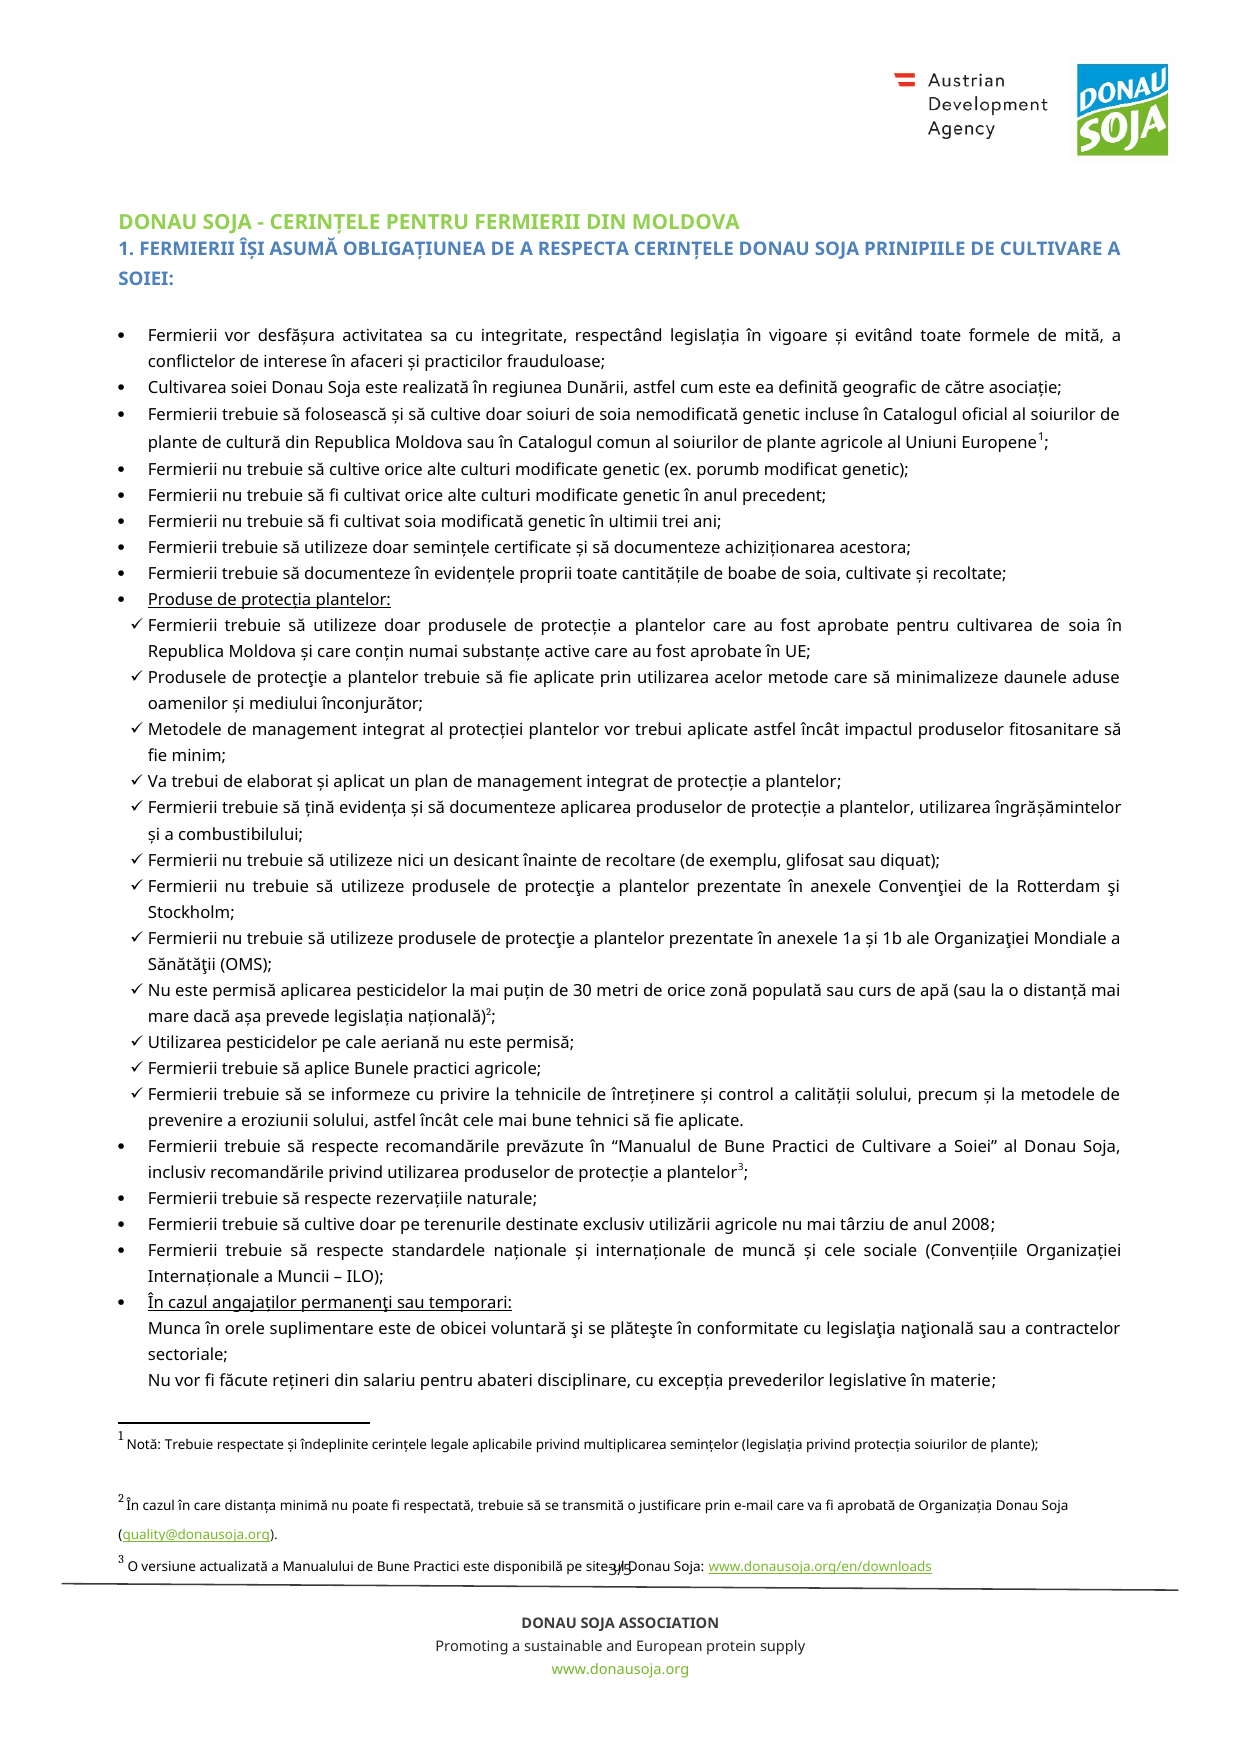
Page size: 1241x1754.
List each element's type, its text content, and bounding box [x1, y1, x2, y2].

picture [892, 66, 1050, 144]
list Fermierii trebuie să respecte recomandările prevăzute în “Manualul de Bune Practici de Cultivare a Soiei” al Donau Soja, inclusiv recomandările privind utilizarea produselor de protecție a plantelor; [118, 1134, 1122, 1183]
text Munca în orele suplimentare este de obicei voluntară şi se plăteşte în conformitate cu legislaţia naţională sau a contractelor sectoriale; [148, 1317, 1122, 1366]
list Fermierii trebuie să aplice Bunele practici agricole; [130, 1056, 1122, 1079]
list Fermierii nu trebuie să fi cultivat orice alte culturi modificate genetic în anul precedent; [118, 483, 1122, 506]
list Produsele de protecţie a plantelor trebuie să fie aplicate prin utilizarea acelor metode care să minimalizeze daunele aduse oamenilor și mediului înconjurător; [130, 666, 1122, 714]
list Fermierii trebuie să cultive doar pe terenurile destinate exclusiv utilizării agricole nu mai târziu de anul 2008; [118, 1213, 1122, 1235]
list Fermierii trebuie să respecte standardele naționale și internaționale de muncă și cele sociale (Convențiile Organizației Internaționale a Muncii – ILO); [118, 1239, 1122, 1287]
list Cultivarea soiei Donau Soja este realizată în regiunea Dunării, astfel cum este ea definită geografic de către asociație; [118, 376, 1122, 399]
list Va trebui de elaborat și aplicat un plan de management integrat de protecție a plantelor; [130, 770, 1122, 793]
text Nu vor fi făcute rețineri din salariu pentru abateri disciplinare, cu excepția prevederilor legislative în materie; [148, 1369, 1122, 1392]
list Fermierii nu trebuie să fi cultivat soia modificată genetic în ultimii trei ani; [118, 509, 1122, 532]
list Fermierii nu trebuie să utilizeze produsele de protecţie a plantelor prezentate în anexele Convenţiei de la Rotterdam şi Stockholm; [130, 874, 1122, 923]
list Fermierii nu trebuie să utilizeze produsele de protecţie a plantelor prezentate în anexele 1a și 1b ale Organizaţiei Mondiale a Sănătăţii (OMS); [130, 926, 1122, 975]
list Fermierii trebuie să respecte rezervațiile naturale; [118, 1187, 1122, 1209]
list Fermierii trebuie să se informeze cu privire la tehnicile de întreținere și control a calității solului, precum și la metodele de prevenire a eroziunii solului, astfel încât cele mai bune tehnici să fie aplicate. [130, 1082, 1122, 1131]
list Metodele de management integrat al protecției plantelor vor trebui aplicate astfel încât impactul produselor fitosanitare să fie minim; [130, 718, 1122, 767]
list Produse de protecția plantelor: [118, 588, 1122, 610]
list Fermierii nu trebuie să cultive orice alte culturi modificate genetic (ex. porumb modificat genetic); [118, 457, 1122, 480]
text 1. FERMIERII ÎȘI ASUMĂ OBLIGAȚIUNEA DE A RESPECTA CERINȚELE DONAU SOJA PRINIPIILE DE CULTIVARE A SOIEI: [118, 235, 1122, 291]
list Fermierii trebuie să documenteze în evidențele proprii toate cantitățile de boabe de soia, cultivate și recoltate; [118, 562, 1122, 584]
list Fermierii trebuie să țină evidența și să documenteze aplicarea produselor de protecție a plantelor, utilizarea îngrăşămintelor și a combustibilului; [130, 796, 1122, 845]
list Utilizarea pesticidelor pe cale aeriană nu este permisă; [130, 1030, 1122, 1053]
list Fermierii vor desfășura activitatea sa cu integritate, respectând legislația în vigoare și evitând toate formele de mită, a conflictelor de interese în afaceri și practicilor frauduloase; [118, 324, 1122, 373]
list Fermierii trebuie să utilizeze doar semințele certificate și să documenteze achiziționarea acestora; [118, 536, 1122, 558]
list Fermierii trebuie să utilizeze doar produsele de protecție a plantelor care au fost aprobate pentru cultivarea de soia în Republica Moldova și care conțin numai substanțe active care au fost aprobate în UE; [130, 614, 1122, 662]
list Fermierii nu trebuie să utilizeze nici un desicant înainte de recoltare (de exemplu, glifosat sau diquat); [130, 848, 1122, 871]
list Fermierii trebuie să folosească și să cultive doar soiuri de soia nemodificată genetic incluse în Catalogul oficial al soiurilor de plante de cultură din Republica Moldova sau în Catalogul comun al soiurilor de plante agricole al Uniuni Europene; [118, 402, 1122, 454]
picture [1068, 55, 1177, 164]
text Donau Soja este sustinută de către Agenția Austriacă de Dezvoltare DONAU SOJA - CERINȚELE PENTRU FERMIERII DIN MOLDOVA [118, 207, 1122, 235]
list În cazul angajaților permanenţi sau temporari: [118, 1291, 1122, 1313]
list Nu este permisă aplicarea pesticidelor la mai puțin de 30 metri de orice zonă populată sau curs de apă (sau la o distanță mai mare dacă așa prevede legislația națională); [130, 978, 1122, 1027]
